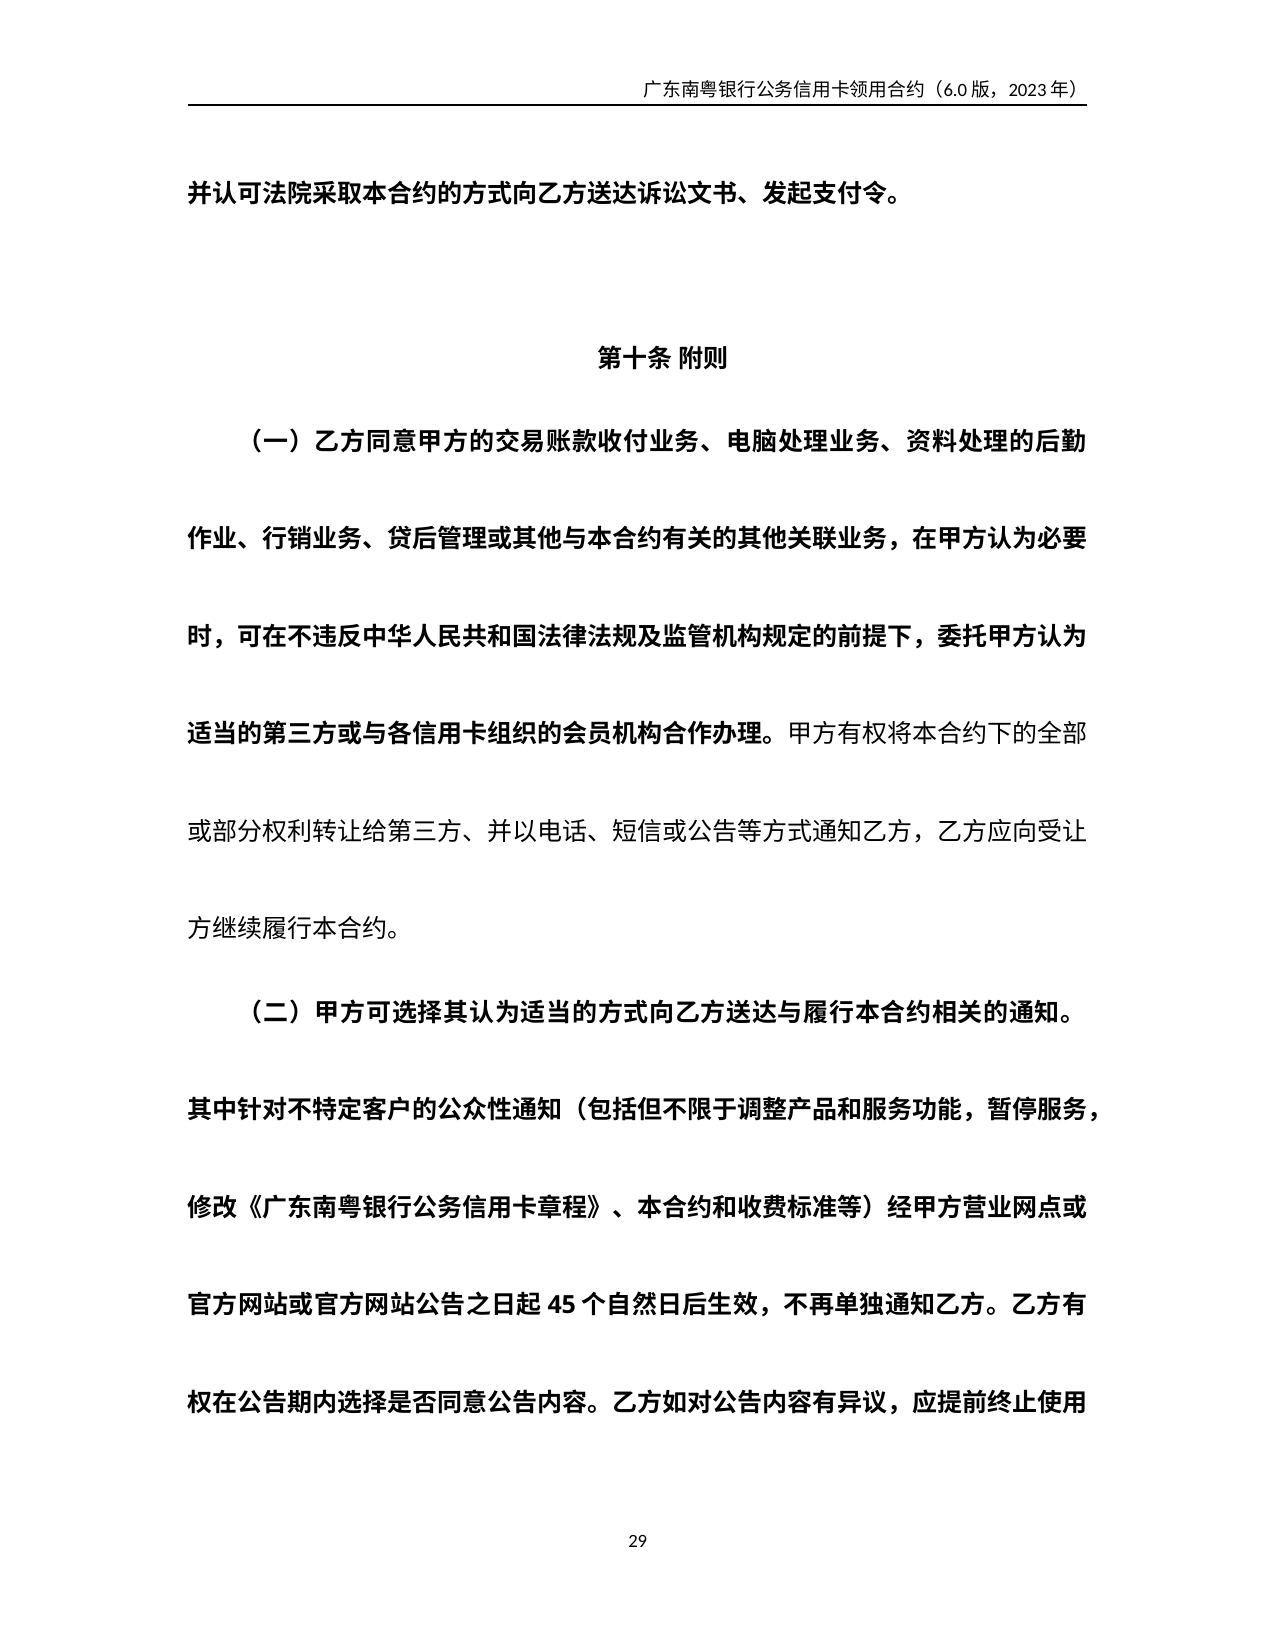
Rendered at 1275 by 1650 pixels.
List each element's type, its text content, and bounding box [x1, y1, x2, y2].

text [187, 159, 1087, 224]
text 第十条 附则 [187, 324, 1087, 389]
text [187, 978, 1087, 1433]
text （一）乙方同意甲方的交易账款收付业务、电脑处理业务、资料处理的后勤作业、行销业务、贷后管理或其他与本合约有关的其他关联业务，在甲方认为必要时，可在不违反中华人民共和国法律法规及监管机构规定的前提下，委托甲方认为适当的第三方或与各信用卡组织的会员机构合作办理。甲方有权将本合约下的全部或部分权利转让给第三方、并以电话、短信或公告等方式通知乙方，乙方应向受让方继续履行本合约。 [187, 407, 1087, 959]
